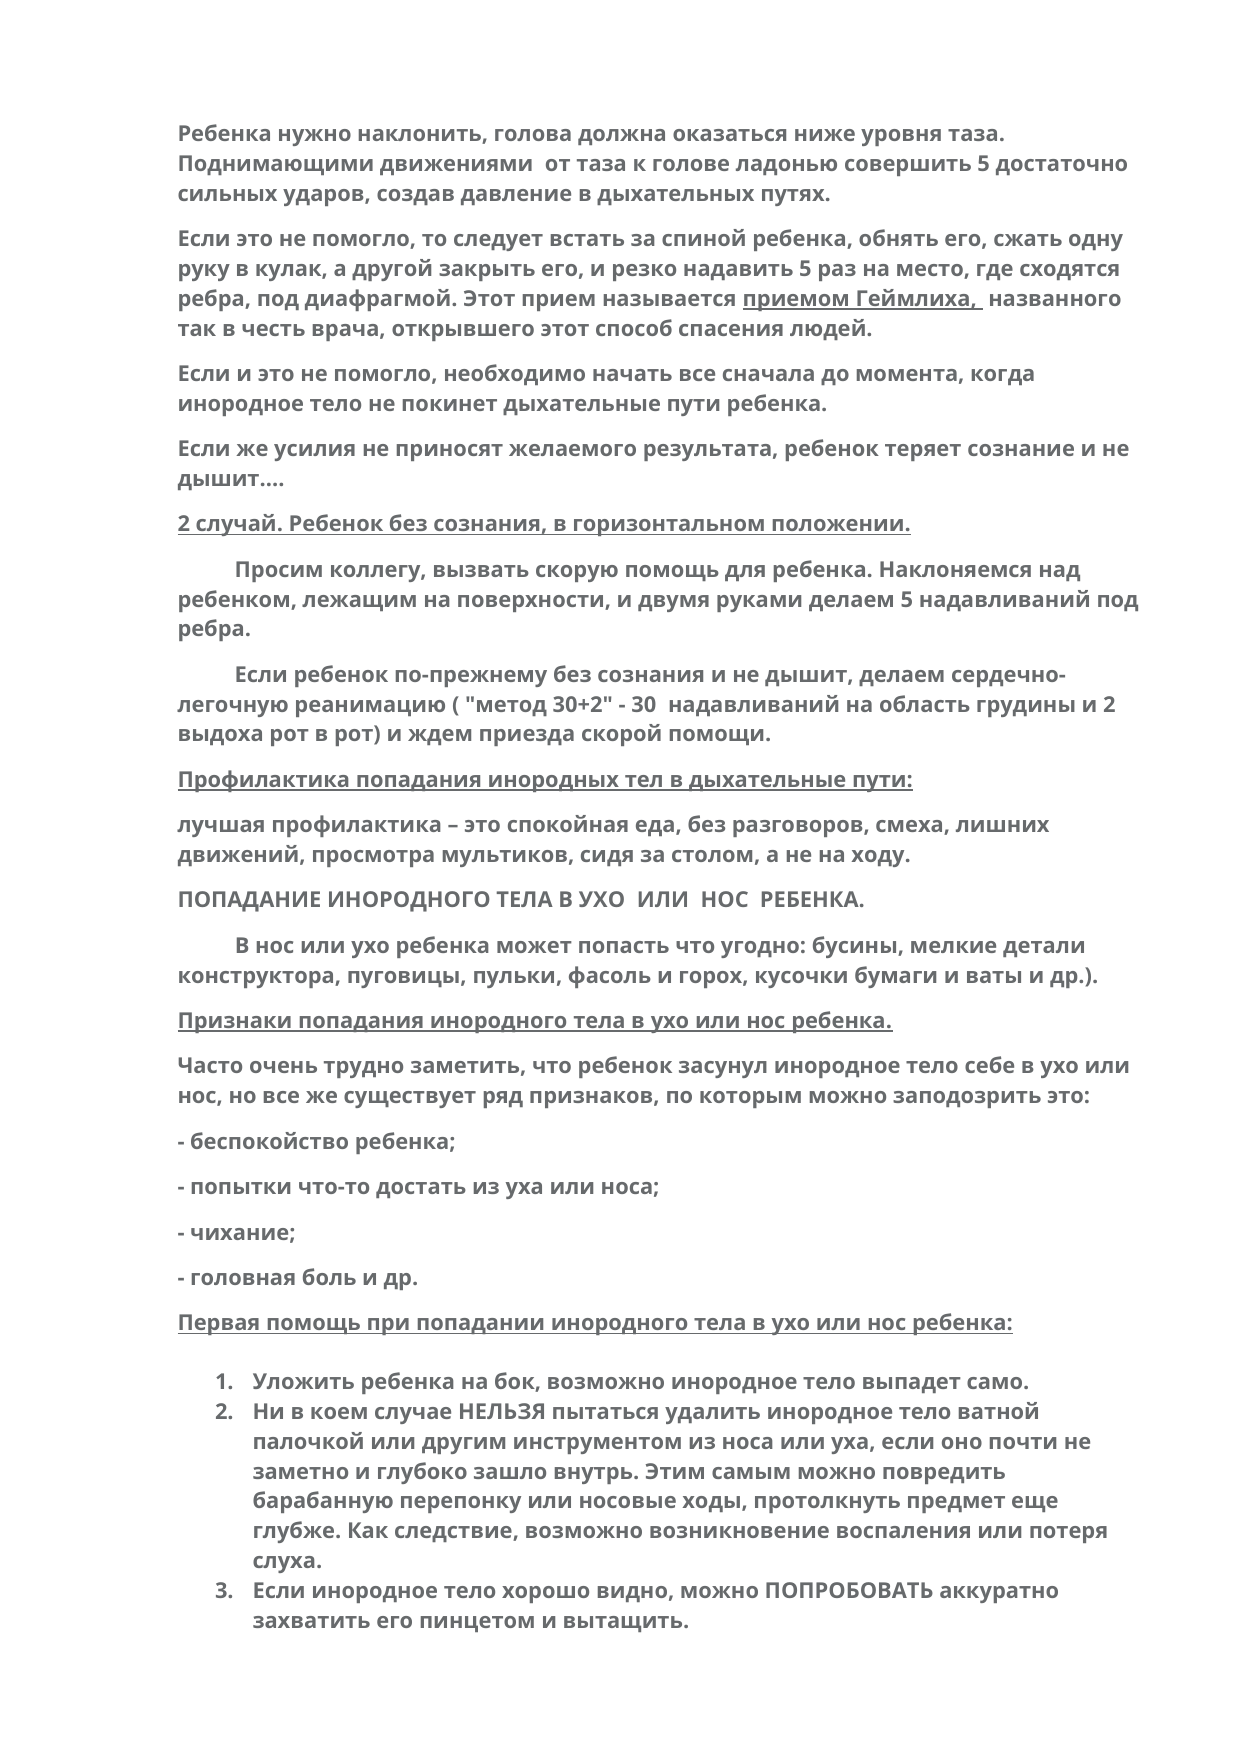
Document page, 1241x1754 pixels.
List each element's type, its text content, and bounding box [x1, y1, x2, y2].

text Признаки попадания инородного тела в ухо или нос ребенка. [177, 1005, 1152, 1035]
text Если и это не помогло, необходимо начать все сначала до момента, когда инородное тело не покинет дыхательные пути ребенка. [177, 358, 1152, 417]
text - беспокойство ребенка; [177, 1126, 1152, 1155]
text 2 случай. Ребенок без сознания, в горизонтальном положении. [177, 508, 1152, 538]
text Просим коллегу, вызвать скорую помощь для ребенка. Наклоняемся над ребенком, лежащим на поверхности, и двумя руками делаем 5 надавливаний под ребра. [177, 554, 1152, 643]
text Если ребенок по-прежнему без сознания и не дышит, делаем сердечно-легочную реанимацию ( "метод 30+2" - 30 надавливаний на область грудины и 2 выдоха рот в рот) и ждем приезда скорой помощи. [177, 659, 1152, 748]
text Профилактика попадания инородных тел в дыхательные пути: [177, 764, 1152, 793]
list Ни в коем случае НЕЛЬЗЯ пытаться удалить инородное тело ватной палочкой или другим инструментом из носа или уха, если оно почти не заметно и глубоко зашло внутрь. Этим самым можно повредить барабанную перепонку или носовые ходы, протолкнуть предмет еще глубже. Как следствие, возможно возникновение воспаления или потеря слуха. [215, 1396, 1152, 1575]
text В нос или ухо ребенка может попасть что угодно: бусины, мелкие детали конструктора, пуговицы, пульки, фасоль и горох, кусочки бумаги и ваты и др.). [177, 930, 1152, 989]
text ПОПАДАНИЕ ИНОРОДНОГО ТЕЛА В УХО ИЛИ НОС РЕБЕНКА. [177, 884, 1152, 914]
text - попытки что-то достать из уха или носа; [177, 1171, 1152, 1201]
list Уложить ребенка на бок, возможно инородное тело выпадет само. [215, 1366, 1152, 1396]
text Если же усилия не приносят желаемого результата, ребенок теряет сознание и не дышит…. [177, 433, 1152, 493]
text - чихание; [177, 1216, 1152, 1246]
text Ребенка нужно наклонить, голова должна оказаться ниже уровня таза. Поднимающими движениями от таза к голове ладонью совершить 5 достаточно сильных ударов, создав давление в дыхательных путях. [177, 118, 1152, 207]
text лучшая профилактика – это спокойная еда, без разговоров, смеха, лишних движений, просмотра мультиков, сидя за столом, а не на ходу. [177, 809, 1152, 869]
text Если это не помогло, то следует встать за спиной ребенка, обнять его, сжать одну руку в кулак, а другой закрыть его, и резко надавить 5 раз на место, где сходятся ребра, под диафрагмой. Этот прием называется приемом Геймлиха, названного так в честь врача, открывшего этот способ спасения людей. [177, 223, 1152, 342]
text Часто очень трудно заметить, что ребенок засунул инородное тело себе в ухо или нос, но все же существует ряд признаков, по которым можно заподозрить это: [177, 1050, 1152, 1110]
list Если инородное тело хорошо видно, можно ПОПРОБОВАТЬ аккуратно захватить его пинцетом и вытащить. [215, 1575, 1152, 1634]
text Первая помощь при попадании инородного тела в ухо или нос ребенка: [177, 1307, 1152, 1337]
text - головная боль и др. [177, 1262, 1152, 1292]
